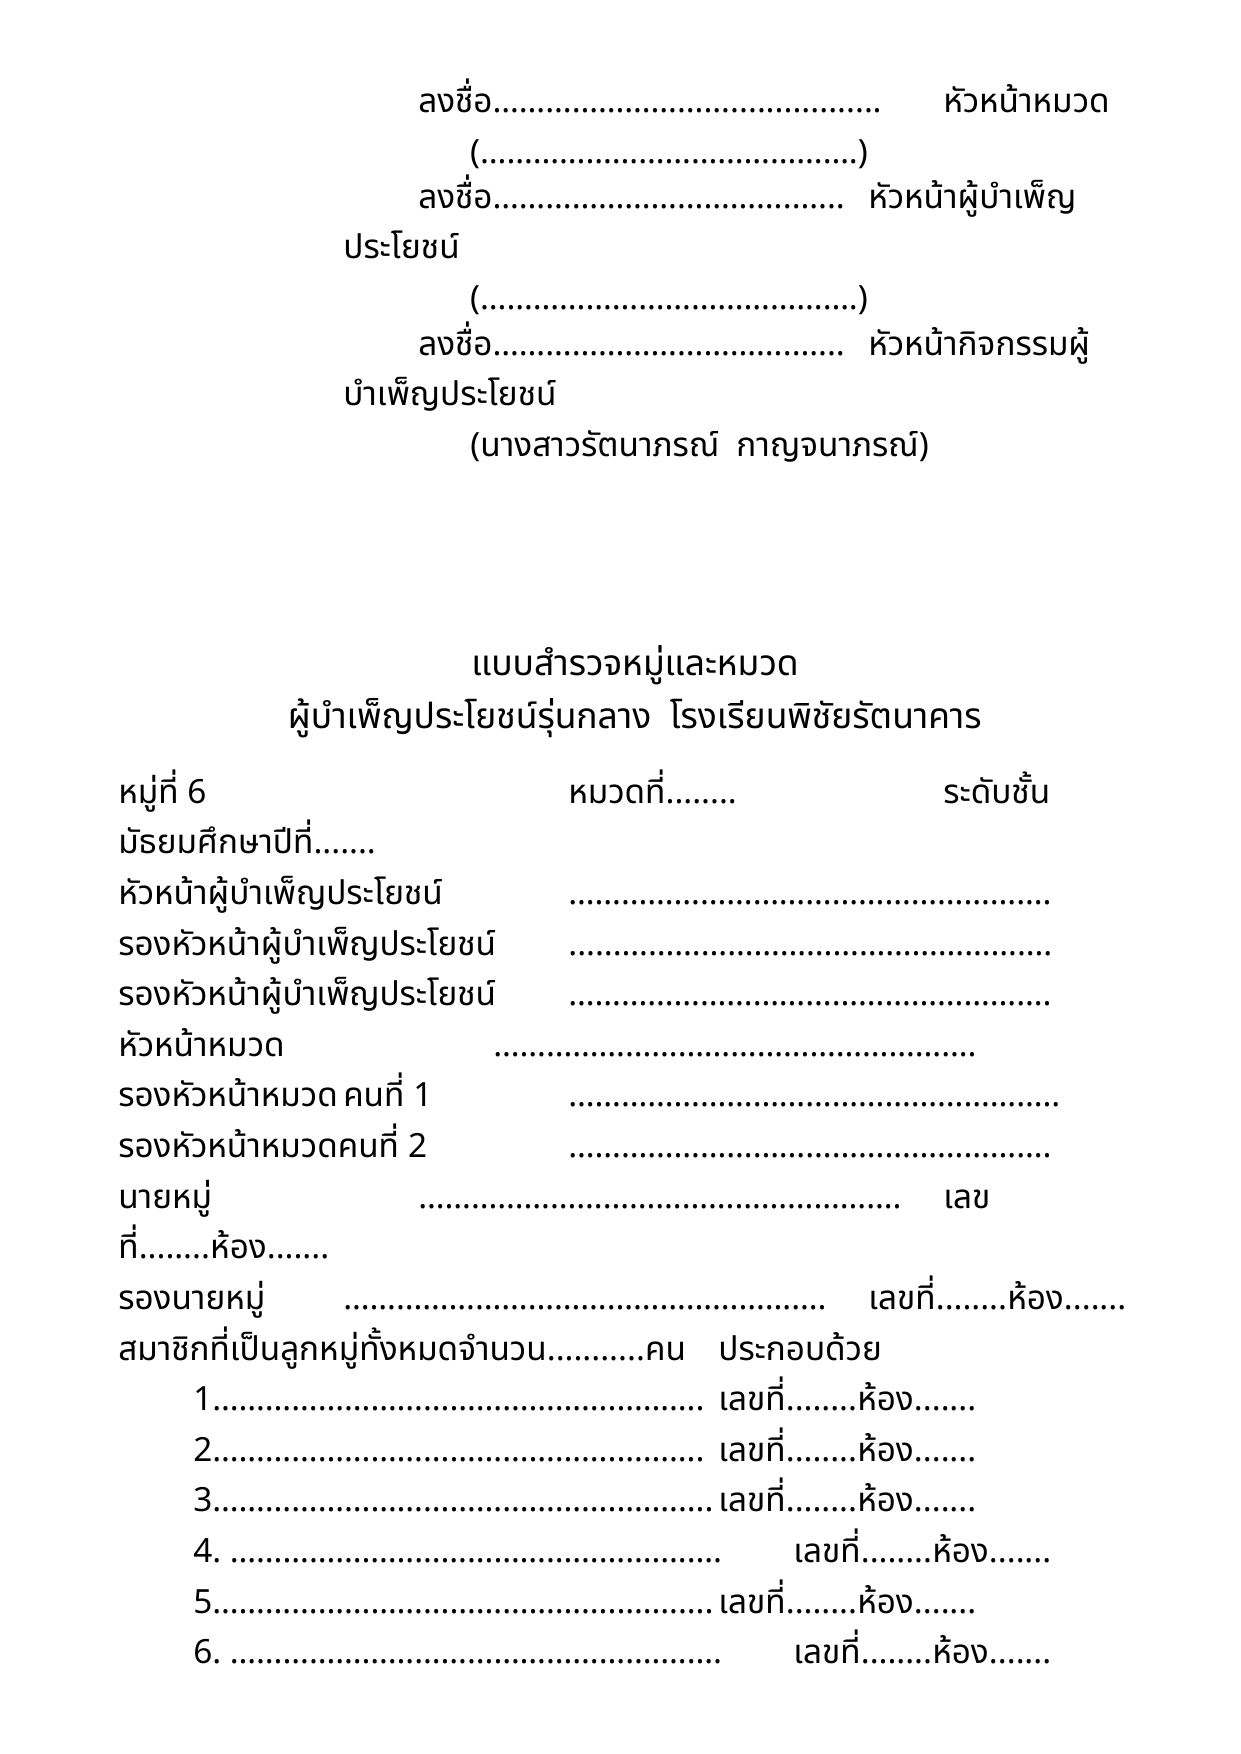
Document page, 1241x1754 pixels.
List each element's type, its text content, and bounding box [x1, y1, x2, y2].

text (…………………………………….) [343, 127, 1152, 173]
text (นางสาวรัตนาภรณ์ กาญจนาภรณ์) [343, 420, 1152, 471]
text ลงชื่อ…………………………….…... หัวหน้าผู้บำเพ็ญประโยชน์ [343, 173, 1152, 274]
text 2……………………………………….………. เลขที่........ห้อง....... [118, 1426, 1152, 1476]
text 1……………………………………….………. เลขที่........ห้อง....... [118, 1375, 1152, 1426]
text รองหัวหน้าผู้บำเพ็ญประโยชน์ ………………………………………………. [118, 970, 1152, 1021]
text หัวหน้าผู้บำเพ็ญประโยชน์ ………………………………………………. [118, 869, 1152, 919]
text ผู้บำเพ็ญประโยชน์รุ่นกลาง โรงเรียนพิชัยรัตนาคาร [118, 691, 1152, 745]
text รองหัวหน้าหมวดคนที่ 2 ………………………………………………. [118, 1122, 1152, 1172]
text ลงชื่อ………………………................. หัวหน้าหมวด [343, 77, 1152, 127]
text หมู่ที่ 6 หมวดที่........ ระดับชั้นมัธยมศึกษาปีที่....... [118, 767, 1152, 869]
text หัวหน้าหมวด ………………………………………………. [118, 1021, 1152, 1071]
text แบบสำรวจหมู่และหมวด [118, 638, 1152, 691]
text รองหัวหน้าหมวด คนที่ 1 ……………………………………………….. [118, 1071, 1152, 1122]
text สมาชิกที่เป็นลูกหมู่ทั้งหมดจำนวน...........คน ประกอบด้วย [118, 1324, 1152, 1375]
text (…………………………………….) [343, 274, 1152, 319]
text 4. ……………………………………….………. เลขที่........ห้อง....... [118, 1527, 1152, 1577]
text รองหัวหน้าผู้บำเพ็ญประโยชน์ ......…………………………………………. [118, 919, 1152, 970]
text 5………………………………………..………. เลขที่........ห้อง....... [118, 1577, 1152, 1628]
text รองนายหมู่ ………………………………………………. เลขที่........ห้อง....... [118, 1274, 1152, 1324]
text ลงชื่อ…………………………….…... หัวหน้ากิจกรรมผู้บำเพ็ญประโยชน์ [343, 319, 1152, 420]
text 6. ……………………………………….………. เลขที่........ห้อง....... [118, 1628, 1152, 1679]
text 3………………………………………..………. เลขที่........ห้อง....... [118, 1476, 1152, 1527]
text นายหมู่ ………………………………………………. เลขที่........ห้อง....... [118, 1172, 1152, 1274]
